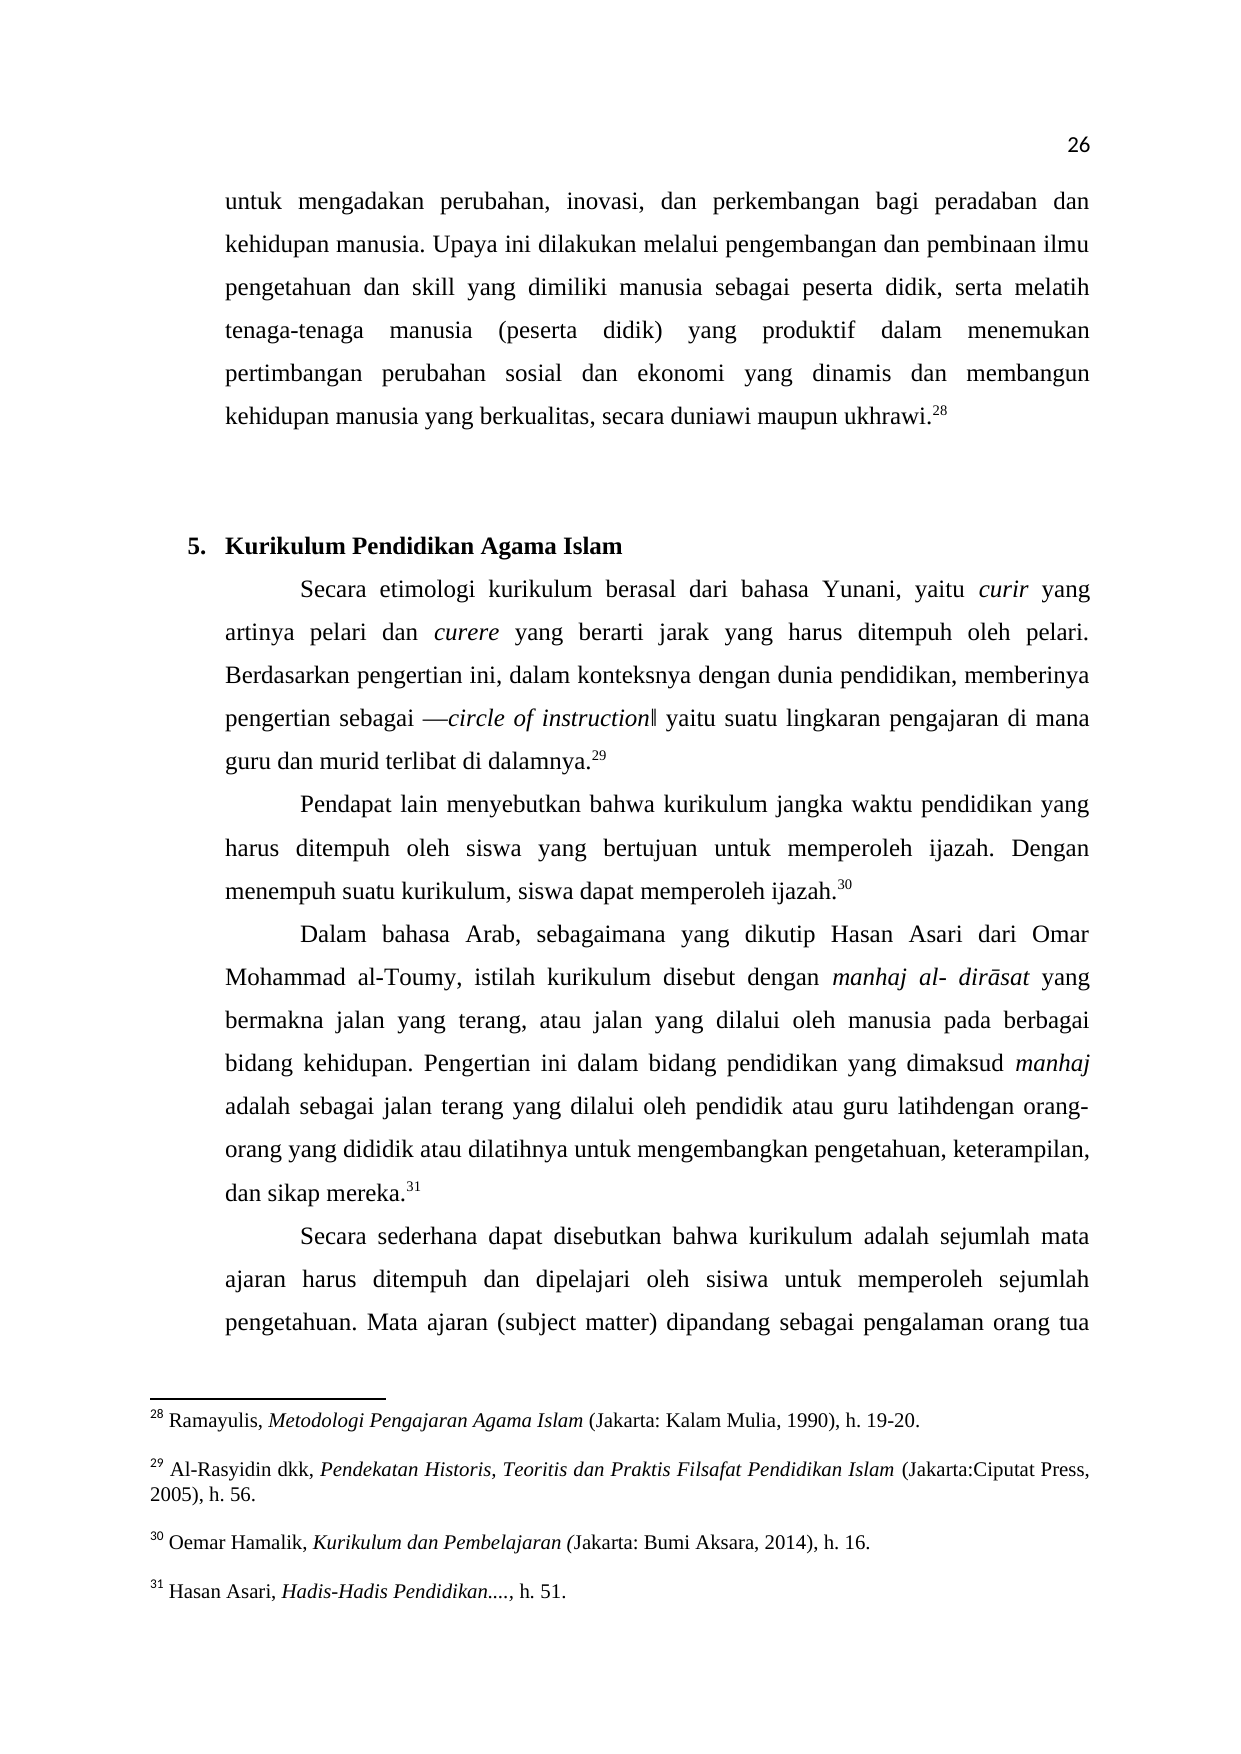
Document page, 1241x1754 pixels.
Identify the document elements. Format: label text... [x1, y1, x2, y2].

list Secara etimologi kurikulum berasal dari bahasa Yunani, yaitu curir yang artinya pelari dan curere yang berarti jarak yang harus ditempuh oleh pelari. Berdasarkan pengertian ini, dalam konteksnya dengan dunia pendidikan, memberinya pengertian sebagai ―circle of instruction‖ yaitu suatu lingkaran pengajaran di mana guru dan murid terlibat di dalamnya. [225, 574, 1090, 775]
list Kurikulum Pendidikan Agama Islam [187, 531, 1090, 559]
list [225, 1221, 1090, 1336]
list Pendapat lain menyebutkan bahwa kurikulum jangka waktu pendidikan yang harus ditempuh oleh siswa yang bertujuan untuk memperoleh ijazah. Dengan menempuh suatu kurikulum, siswa dapat memperoleh ijazah. [225, 789, 1090, 904]
list Dalam bahasa Arab, sebagaimana yang dikutip Hasan Asari dari Omar Mohammad al-Toumy, istilah kurikulum disebut dengan manhaj al- dirāsat yang bermakna jalan yang terang, atau jalan yang dilalui oleh manusia pada berbagai bidang kehidupan. Pengertian ini dalam bidang pendidikan yang dimaksud manhaj adalah sebagai jalan terang yang dilalui oleh pendidik atau guru latihdengan orang-orang yang dididik atau dilatihnya untuk mengembangkan pengetahuan, keterampilan, dan sikap mereka. [225, 919, 1090, 1206]
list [225, 186, 1090, 430]
